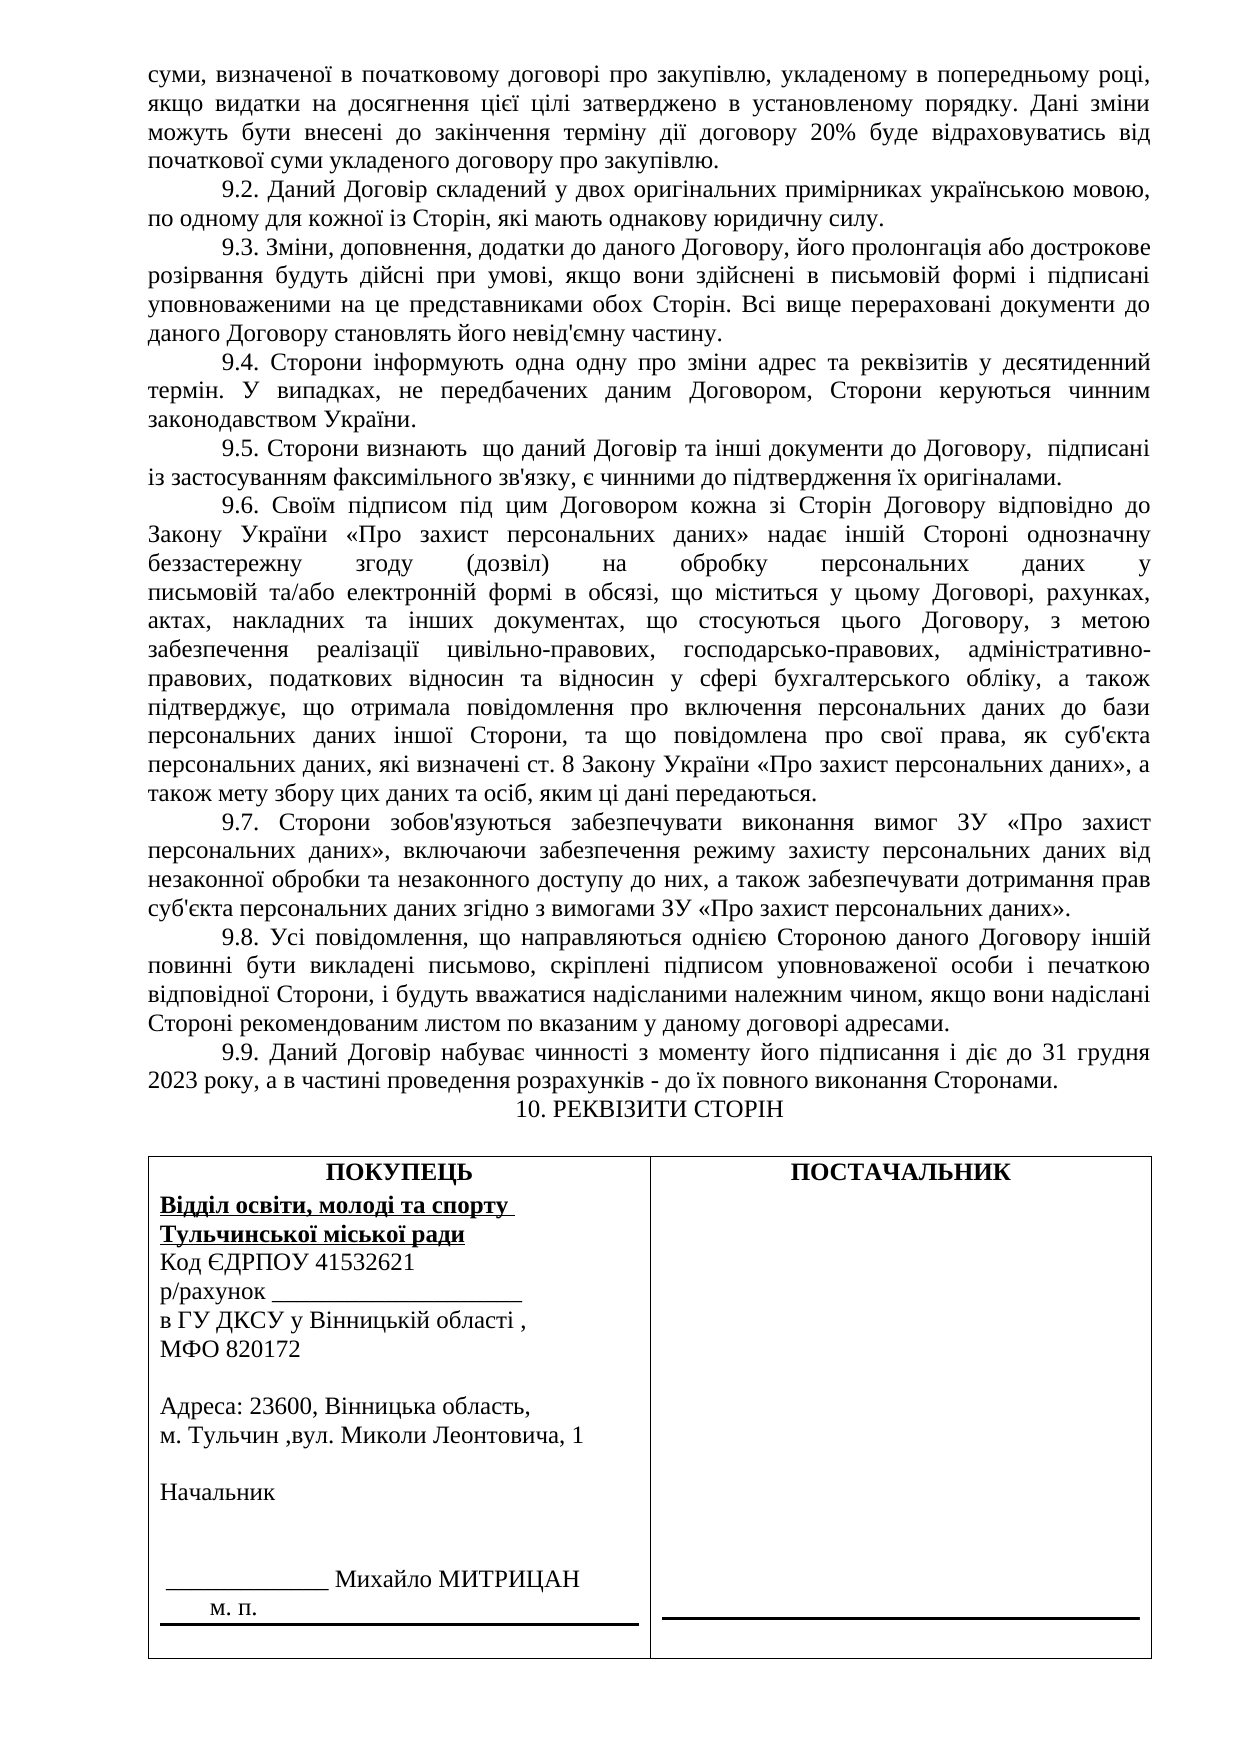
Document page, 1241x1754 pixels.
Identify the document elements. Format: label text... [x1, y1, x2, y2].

text 9.7. Сторони зобов'язуються забезпечувати виконання вимог ЗУ «Про захист персональних даних», включаючи забезпечення режиму захисту персональних даних від незаконної обробки та незаконного доступу до них, а також забезпечувати дотримання прав суб'єкта персональних даних згідно з вимогами ЗУ «Про захист персональних даних». [148, 807, 1152, 922]
table_header ПОСТАЧАЛЬНИК [651, 1157, 1151, 1657]
text 9.9. Даний Договір набуває чинності з моменту його підписання і діє до 31 грудня 2023 року, а в частині проведення розрахунків - до їх повного виконання Сторонами. [148, 1037, 1152, 1094]
text 9.8. Усі повідомлення, що направляються однією Стороною даного Договору іншій повинні бути викладені письмово, скріплені підписом уповноваженої особи і печаткою відповідної Сторони, і будуть вважатися надісланими належним чином, якщо вони надіслані Стороні рекомендованим листом по вказаним у даному договорі адресами. [148, 922, 1152, 1037]
text 9.2. Даний Договір складений у двох оригінальних примірниках українською мовою, по одному для кожної із Сторін, які мають однакову юридичну силу. [148, 174, 1152, 232]
text 9.3. Зміни, доповнення, додатки до даного Договору, його пролонгація або дострокове розірвання будуть дійсні при умові, якщо вони здійснені в письмовій формі і підписані уповноваженими на це представниками обох Сторін. Всі вище перераховані документи до даного Договору становлять його невід'ємну частину. [148, 232, 1152, 347]
text 9.4. Сторони інформують одна одну про зміни адрес та реквізитів у десятиденний термін. У випадках, не передбачених даним Договором, Сторони керуються чинним законодавством України. [148, 347, 1152, 433]
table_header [149, 1157, 650, 1657]
text 9.6. Своїм підписом під цим Договором кожна зі Сторін Договору відповідно до Закону України «Про захист персональних даних» надає іншій Стороні однозначну беззастережну згоду (дозвіл) на обробку персональних даних у письмовій та/або електронній формі в обсязі, що міститься у цьому Договорі, рахунках, актах, накладних та інших документах, що стосуються цього Договору, з метою забезпечення реалізації цивільно-правових, господарсько-правових, адміністративно-правових, податкових відносин та відносин у сфері бухгалтерського обліку, а також підтверджує, що отримала повідомлення про включення персональних даних до бази персональних даних іншої Сторони, та що повідомлена про свої права, як суб'єкта персональних даних, які визначені ст. 8 Закону України «Про захист персональних даних», а також мету збору цих даних та осіб, яким ці дані передаються. [148, 490, 1152, 807]
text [148, 59, 1152, 174]
text 10. РЕКВІЗИТИ СТОРІН [148, 1094, 1152, 1123]
text 9.5. Сторони визнають що даний Договір та інші документи до Договору, підписані із застосуванням факсимільного зв'язку, є чинними до підтвердження їх оригіналами. [148, 433, 1152, 490]
